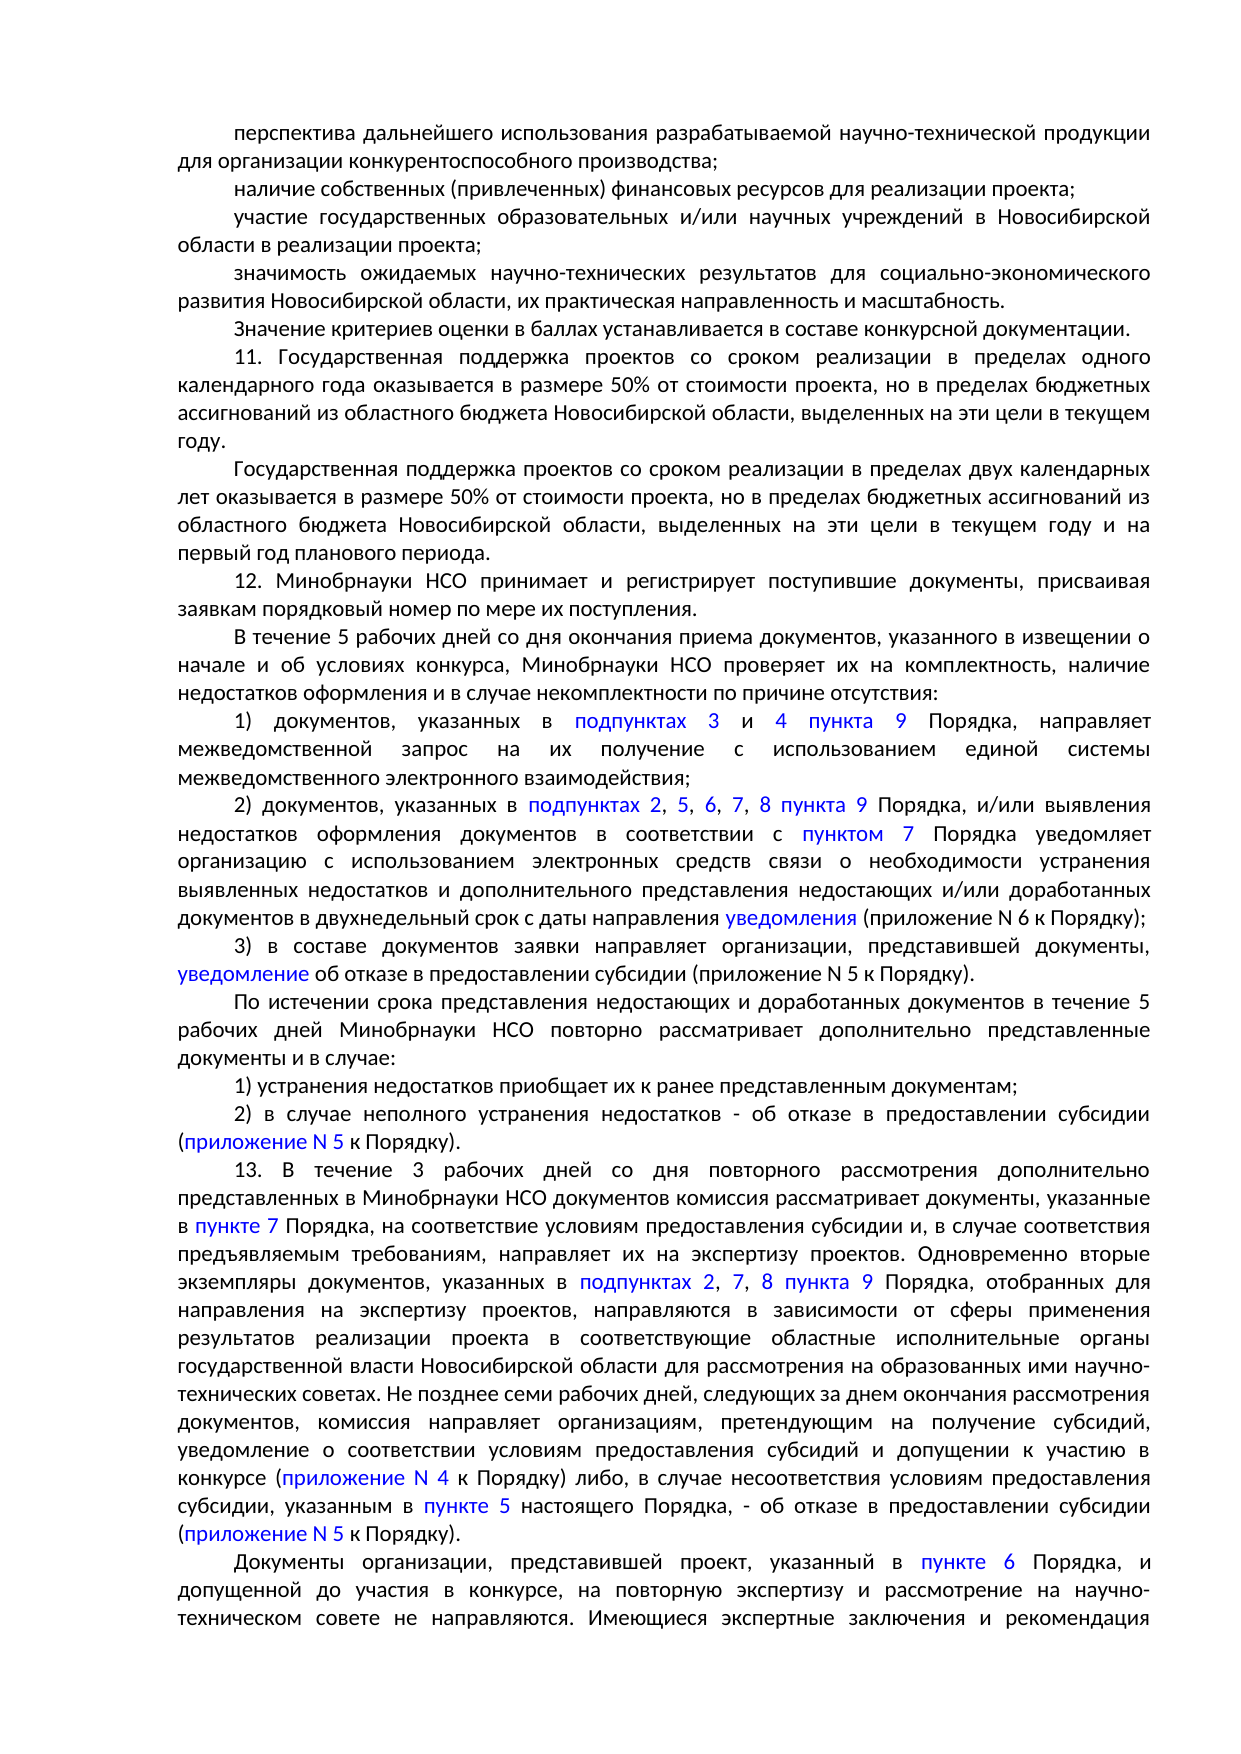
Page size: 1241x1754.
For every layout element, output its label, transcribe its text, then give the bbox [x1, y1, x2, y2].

text перспектива дальнейшего использования разрабатываемой научно-технической продукции для организации конкурентоспособного производства; [177, 118, 1152, 174]
text В течение 5 рабочих дней со дня окончания приема документов, указанного в извещении о начале и об условиях конкурса, Минобрнауки НСО проверяет их на комплектность, наличие недостатков оформления и в случае некомплектности по причине отсутствия: [177, 622, 1152, 707]
text наличие собственных (привлеченных) финансовых ресурсов для реализации проекта; [177, 174, 1152, 202]
text Государственная поддержка проектов со сроком реализации в пределах двух календарных лет оказывается в размере 50% от стоимости проекта, но в пределах бюджетных ассигнований из областного бюджета Новосибирской области, выделенных на эти цели в текущем году и на первый год планового периода. [177, 454, 1152, 566]
text значимость ожидаемых научно-технических результатов для социально-экономического развития Новосибирской области, их практическая направленность и масштабность. [177, 258, 1152, 314]
text участие государственных образовательных и/или научных учреждений в Новосибирской области в реализации проекта; [177, 202, 1152, 258]
text По истечении срока представления недостающих и доработанных документов в течение 5 рабочих дней Минобрнауки НСО повторно рассматривает дополнительно представленные документы и в случае: [177, 987, 1152, 1071]
text 2) документов, указанных в подпунктах 2, 5, 6, 7, 8 пункта 9 Порядка, и/или выявления недостатков оформления документов в соответствии с пунктом 7 Порядка уведомляет организацию с использованием электронных средств связи о необходимости устранения выявленных недостатков и дополнительного представления недостающих и/или доработанных документов в двухнедельный срок с даты направления уведомления (приложение N 6 к Порядку); [177, 791, 1152, 931]
text 13. В течение 3 рабочих дней со дня повторного рассмотрения дополнительно представленных в Минобрнауки НСО документов комиссия рассматривает документы, указанные в пункте 7 Порядка, на соответствие условиям предоставления субсидии и, в случае соответствия предъявляемым требованиям, направляет их на экспертизу проектов. Одновременно вторые экземпляры документов, указанных в подпунктах 2, 7, 8 пункта 9 Порядка, отобранных для направления на экспертизу проектов, направляются в зависимости от сферы применения результатов реализации проекта в соответствующие областные исполнительные органы государственной власти Новосибирской области для рассмотрения на образованных ими научно-технических советах. Не позднее семи рабочих дней, следующих за днем окончания рассмотрения документов, комиссия направляет организациям, претендующим на получение субсидий, уведомление о соответствии условиям предоставления субсидий и допущении к участию в конкурсе (приложение N 4 к Порядку) либо, в случае несоответствия условиям предоставления субсидии, указанным в пункте 5 настоящего Порядка, - об отказе в предоставлении субсидии (приложение N 5 к Порядку). [177, 1155, 1152, 1547]
text 11. Государственная поддержка проектов со сроком реализации в пределах одного календарного года оказывается в размере 50% от стоимости проекта, но в пределах бюджетных ассигнований из областного бюджета Новосибирской области, выделенных на эти цели в текущем году. [177, 342, 1152, 454]
text 2) в случае неполного устранения недостатков - об отказе в предоставлении субсидии (приложение N 5 к Порядку). [177, 1099, 1152, 1155]
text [177, 1547, 1152, 1631]
text Значение критериев оценки в баллах устанавливается в составе конкурсной документации. [177, 314, 1152, 342]
text 3) в составе документов заявки направляет организации, представившей документы, уведомление об отказе в предоставлении субсидии (приложение N 5 к Порядку). [177, 931, 1152, 987]
text 1) устранения недостатков приобщает их к ранее представленным документам; [177, 1071, 1152, 1099]
text 1) документов, указанных в подпунктах 3 и 4 пункта 9 Порядка, направляет межведомственной запрос на их получение с использованием единой системы межведомственного электронного взаимодействия; [177, 707, 1152, 791]
text 12. Минобрнауки НСО принимает и регистрирует поступившие документы, присваивая заявкам порядковый номер по мере их поступления. [177, 566, 1152, 622]
